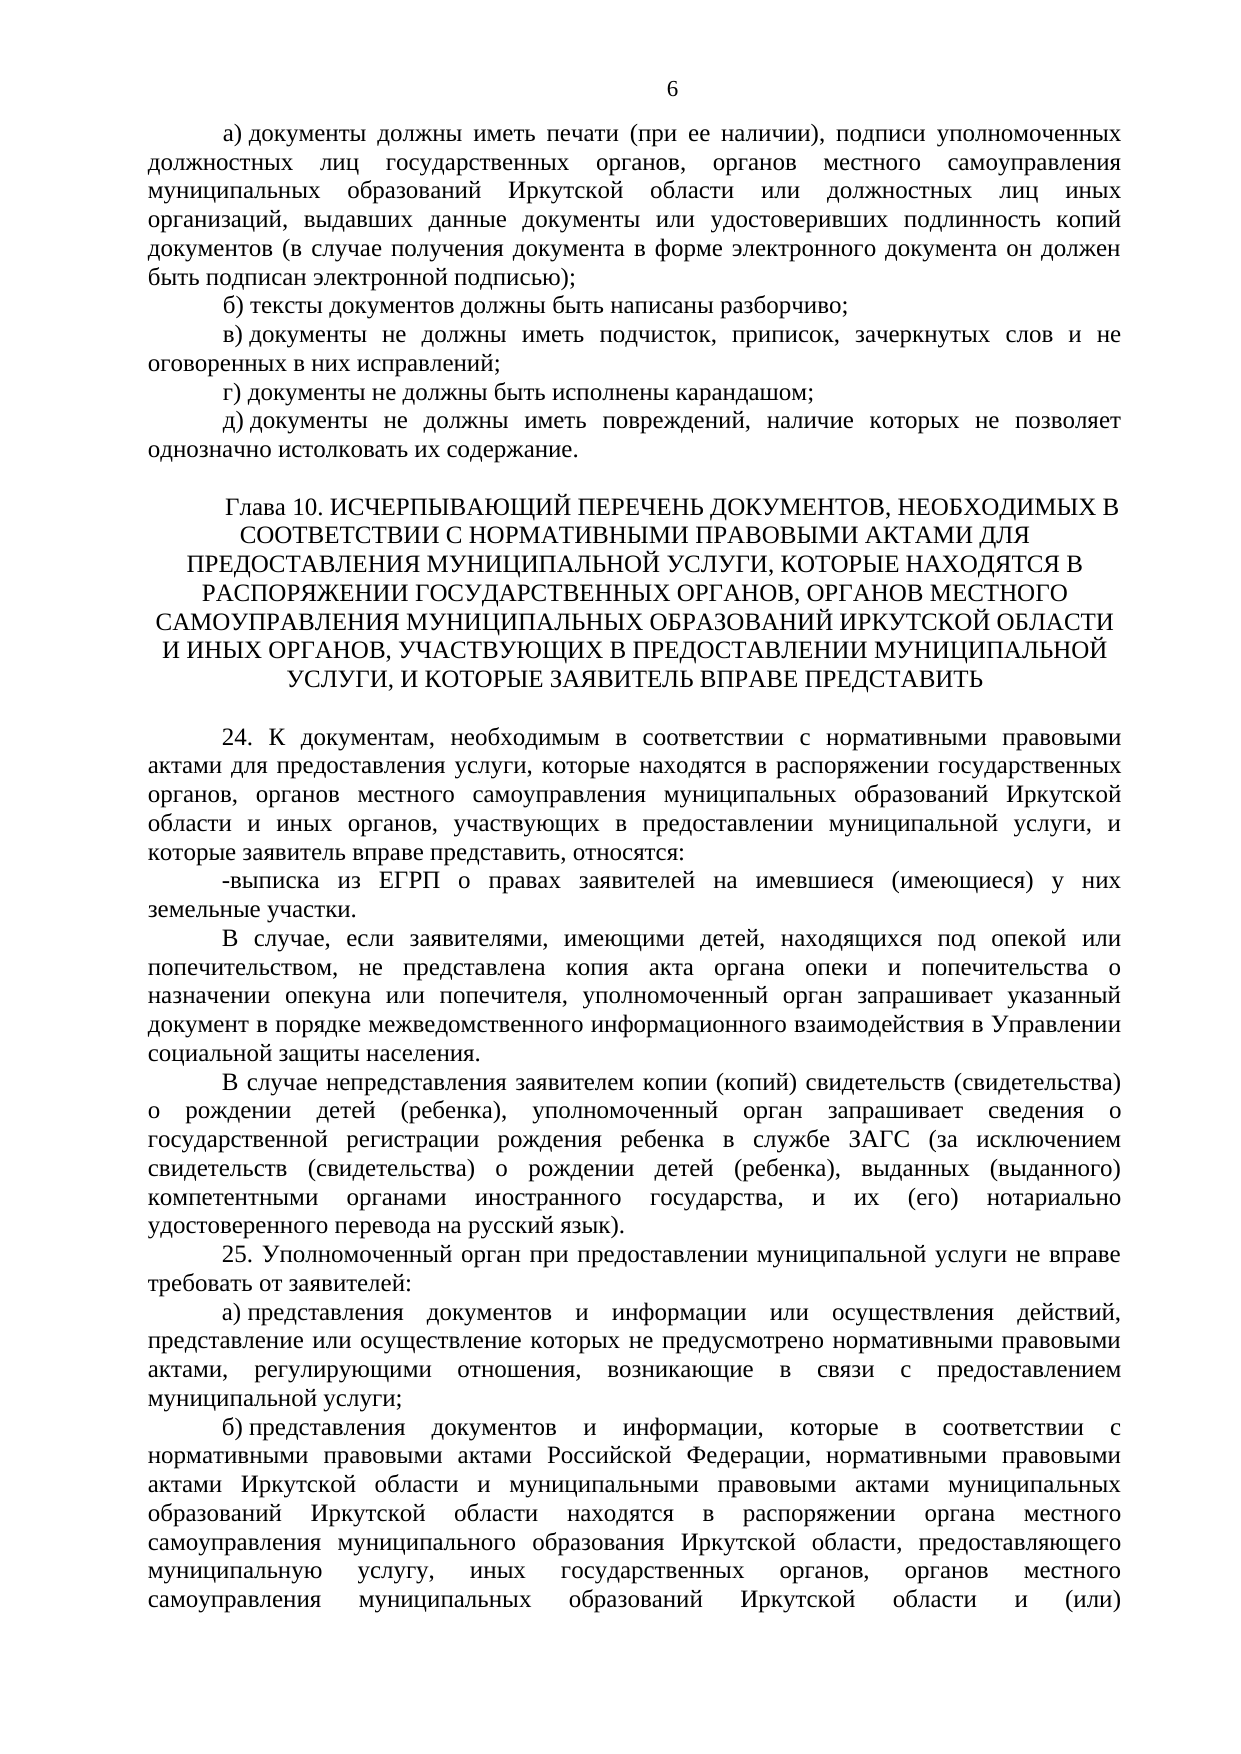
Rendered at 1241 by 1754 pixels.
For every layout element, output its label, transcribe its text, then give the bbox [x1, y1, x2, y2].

text -выписка из ЕГРП о правах заявителей на имевшиеся (имеющиеся) у них земельные участки. [148, 866, 1122, 923]
text в) документы не должны иметь подчисток, приписок, зачеркнутых слов и не оговоренных в них исправлений; [148, 319, 1122, 377]
text 24. К документам, необходимым в соответствии с нормативными правовыми актами для предоставления услуги, которые находятся в распоряжении государственных органов, органов местного самоуправления муниципальных образований Иркутской области и иных органов, участвующих в предоставлении муниципальной услуги, и которые заявитель вправе представить, относятся: [148, 722, 1122, 866]
text б) тексты документов должны быть написаны разборчиво; [148, 291, 1122, 319]
text а) представления документов и информации или осуществления действий, представление или осуществление которых не предусмотрено нормативными правовыми актами, регулирующими отношения, возникающие в связи с предоставлением муниципальной услуги; [148, 1297, 1122, 1412]
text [148, 1412, 1122, 1613]
text г) документы не должны быть исполнены карандашом; [148, 377, 1122, 406]
text 25. Уполномоченный орган при предоставлении муниципальной услуги не вправе требовать от заявителей: [148, 1239, 1122, 1297]
text а) документы должны иметь печати (при ее наличии), подписи уполномоченных должностных лиц государственных органов, органов местного самоуправления муниципальных образований Иркутской области или должностных лиц иных организаций, выдавших данные документы или удостоверивших подлинность копий документов (в случае получения документа в форме электронного документа он должен быть подписан электронной подписью); [148, 118, 1122, 291]
text В случае, если заявителями, имеющими детей, находящихся под опекой или попечительством, не представлена копия акта органа опеки и попечительства о назначении опекуна или попечителя, уполномоченный орган запрашивает указанный документ в порядке межведомственного информационного взаимодействия в Управлении социальной защиты населения. [148, 923, 1122, 1067]
text д) документы не должны иметь повреждений, наличие которых не позволяет однозначно истолковать их содержание. [148, 406, 1122, 463]
text Глава 10. ИСЧЕРПЫВАЮЩИЙ ПЕРЕЧЕНЬ ДОКУМЕНТОВ, НЕОБХОДИМЫХ В СООТВЕТСТВИИ С НОРМАТИВНЫМИ ПРАВОВЫМИ АКТАМИ ДЛЯ ПРЕДОСТАВЛЕНИЯ МУНИЦИПАЛЬНОЙ УСЛУГИ, КОТОРЫЕ НАХОДЯТСЯ В РАСПОРЯЖЕНИИ ГОСУДАРСТВЕННЫХ ОРГАНОВ, ОРГАНОВ МЕСТНОГО САМОУПРАВЛЕНИЯ МУНИЦИПАЛЬНЫХ ОБРАЗОВАНИЙ ИРКУТСКОЙ ОБЛАСТИ И ИНЫХ ОРГАНОВ, УЧАСТВУЮЩИХ В ПРЕДОСТАВЛЕНИИ МУНИЦИПАЛЬНОЙ УСЛУГИ, И КОТОРЫЕ ЗАЯВИТЕЛЬ ВПРАВЕ ПРЕДСТАВИТЬ [148, 492, 1122, 693]
text В случае непредставления заявителем копии (копий) свидетельств (свидетельства) о рождении детей (ребенка), уполномоченный орган запрашивает сведения о государственной регистрации рождения ребенка в службе ЗАГС (за исключением свидетельств (свидетельства) о рождении детей (ребенка), выданных (выданного) компетентными органами иностранного государства, и их (его) нотариально удостоверенного перевода на русский язык). [148, 1067, 1122, 1239]
